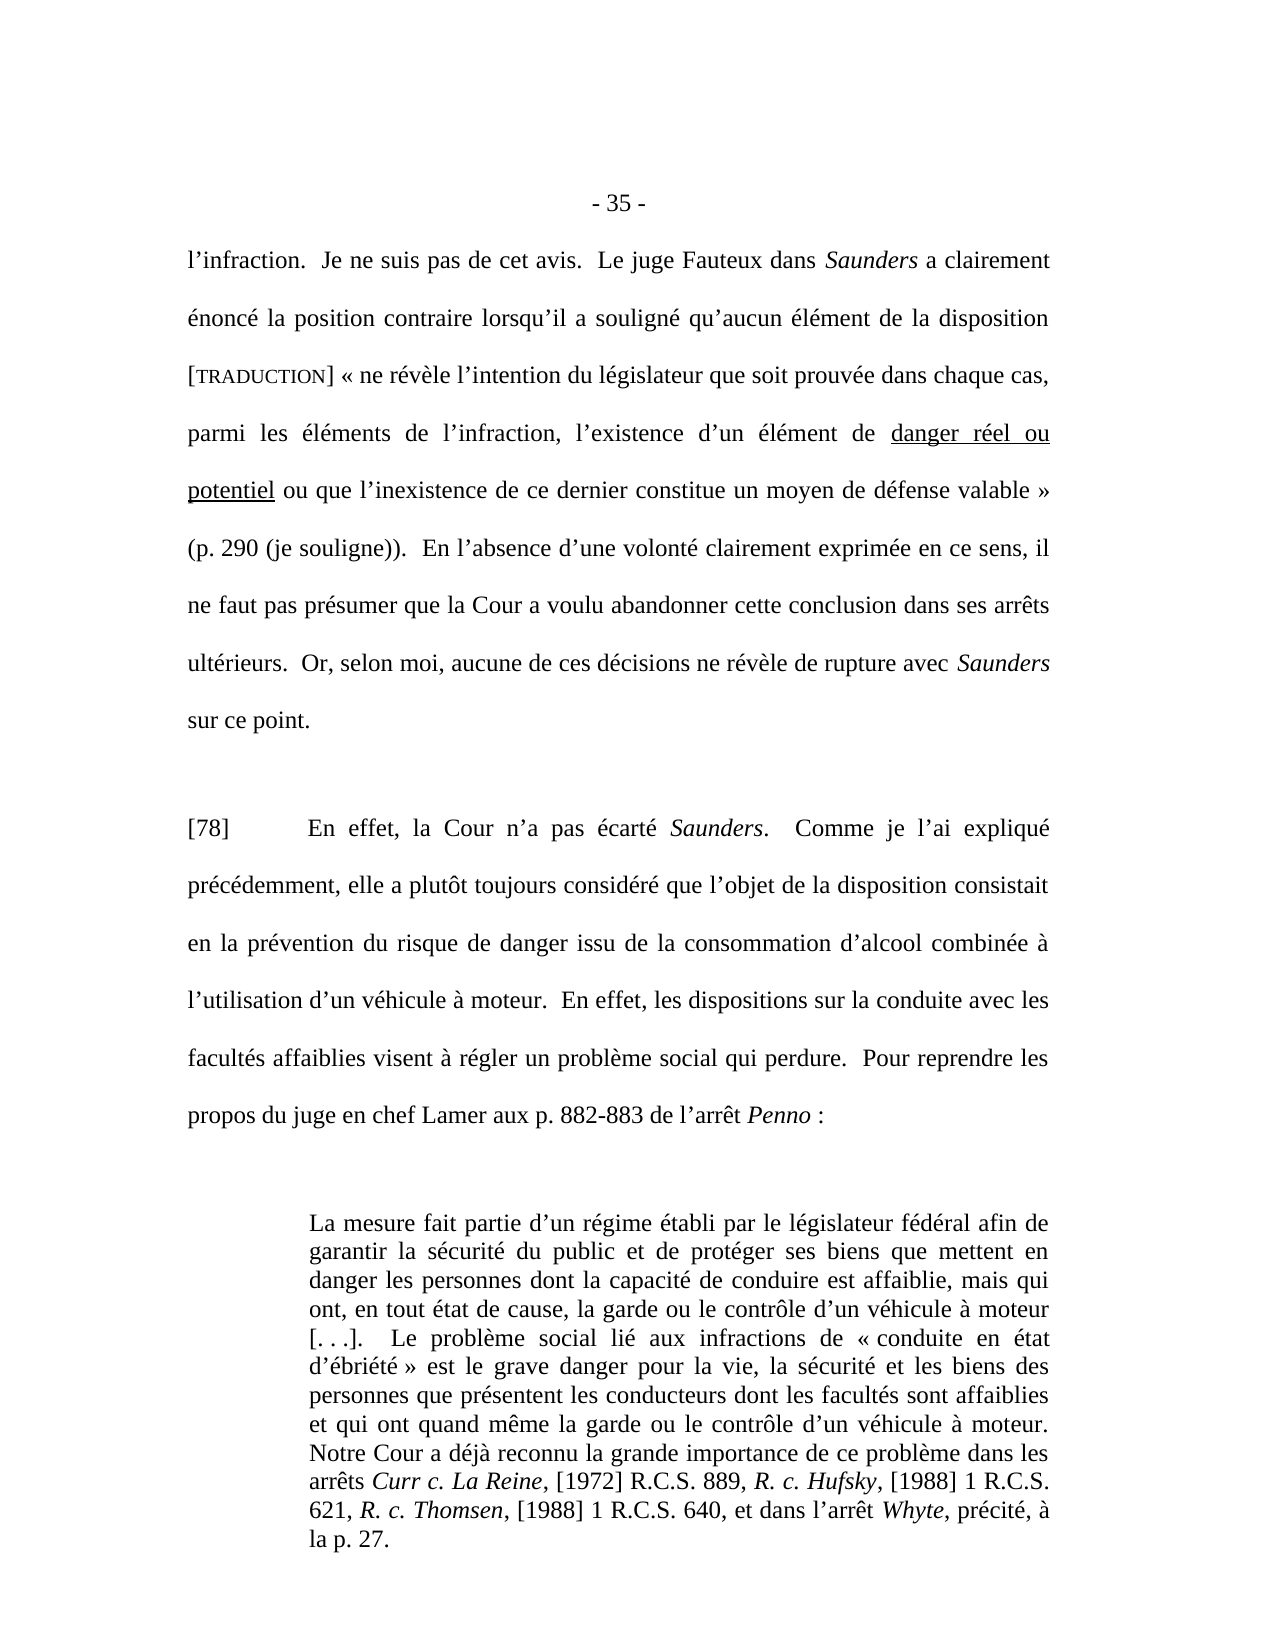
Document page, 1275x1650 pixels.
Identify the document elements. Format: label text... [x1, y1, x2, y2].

text La mesure fait partie d’un régime établi par le législateur fédéral afin de garantir la sécurité du public et de protéger ses biens que mettent en danger les personnes dont la capacité de conduire est affaiblie, mais qui ont, en tout état de cause, la garde ou le contrôle d’un véhicule à moteur [. . .]. Le problème social lié aux infractions de « conduite en état d’ébriété » est le grave danger pour la vie, la sécurité et les biens des personnes que présentent les conducteurs dont les facultés sont affaiblies et qui ont quand même la garde ou le contrôle d’un véhicule à moteur. Notre Cour a déjà reconnu la grande importance de ce problème dans les arrêts Curr c. La Reine, [1972] R.C.S. 889, R. c. Hufsky, [1988] 1 R.C.S. 621, R. c. Thomsen, [1988] 1 R.C.S. 640, et dans l’arrêt Whyte, précité, à la p. 27. [187, 1208, 1050, 1553]
text En effet, la Cour n’a pas écarté Saunders. Comme je l’ai expliqué précédemment, elle a plutôt toujours considéré que l’objet de la disposition consistait en la prévention du risque de danger issu de la consommation d’alcool combinée à l’utilisation d’un véhicule à moteur. En effet, les dispositions sur la conduite avec les facultés affaiblies visent à régler un problème social qui perdure. Pour reprendre les propos du juge en chef Lamer aux p. 882-883 de l’arrêt Penno : [187, 813, 1050, 1129]
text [187, 245, 1050, 734]
